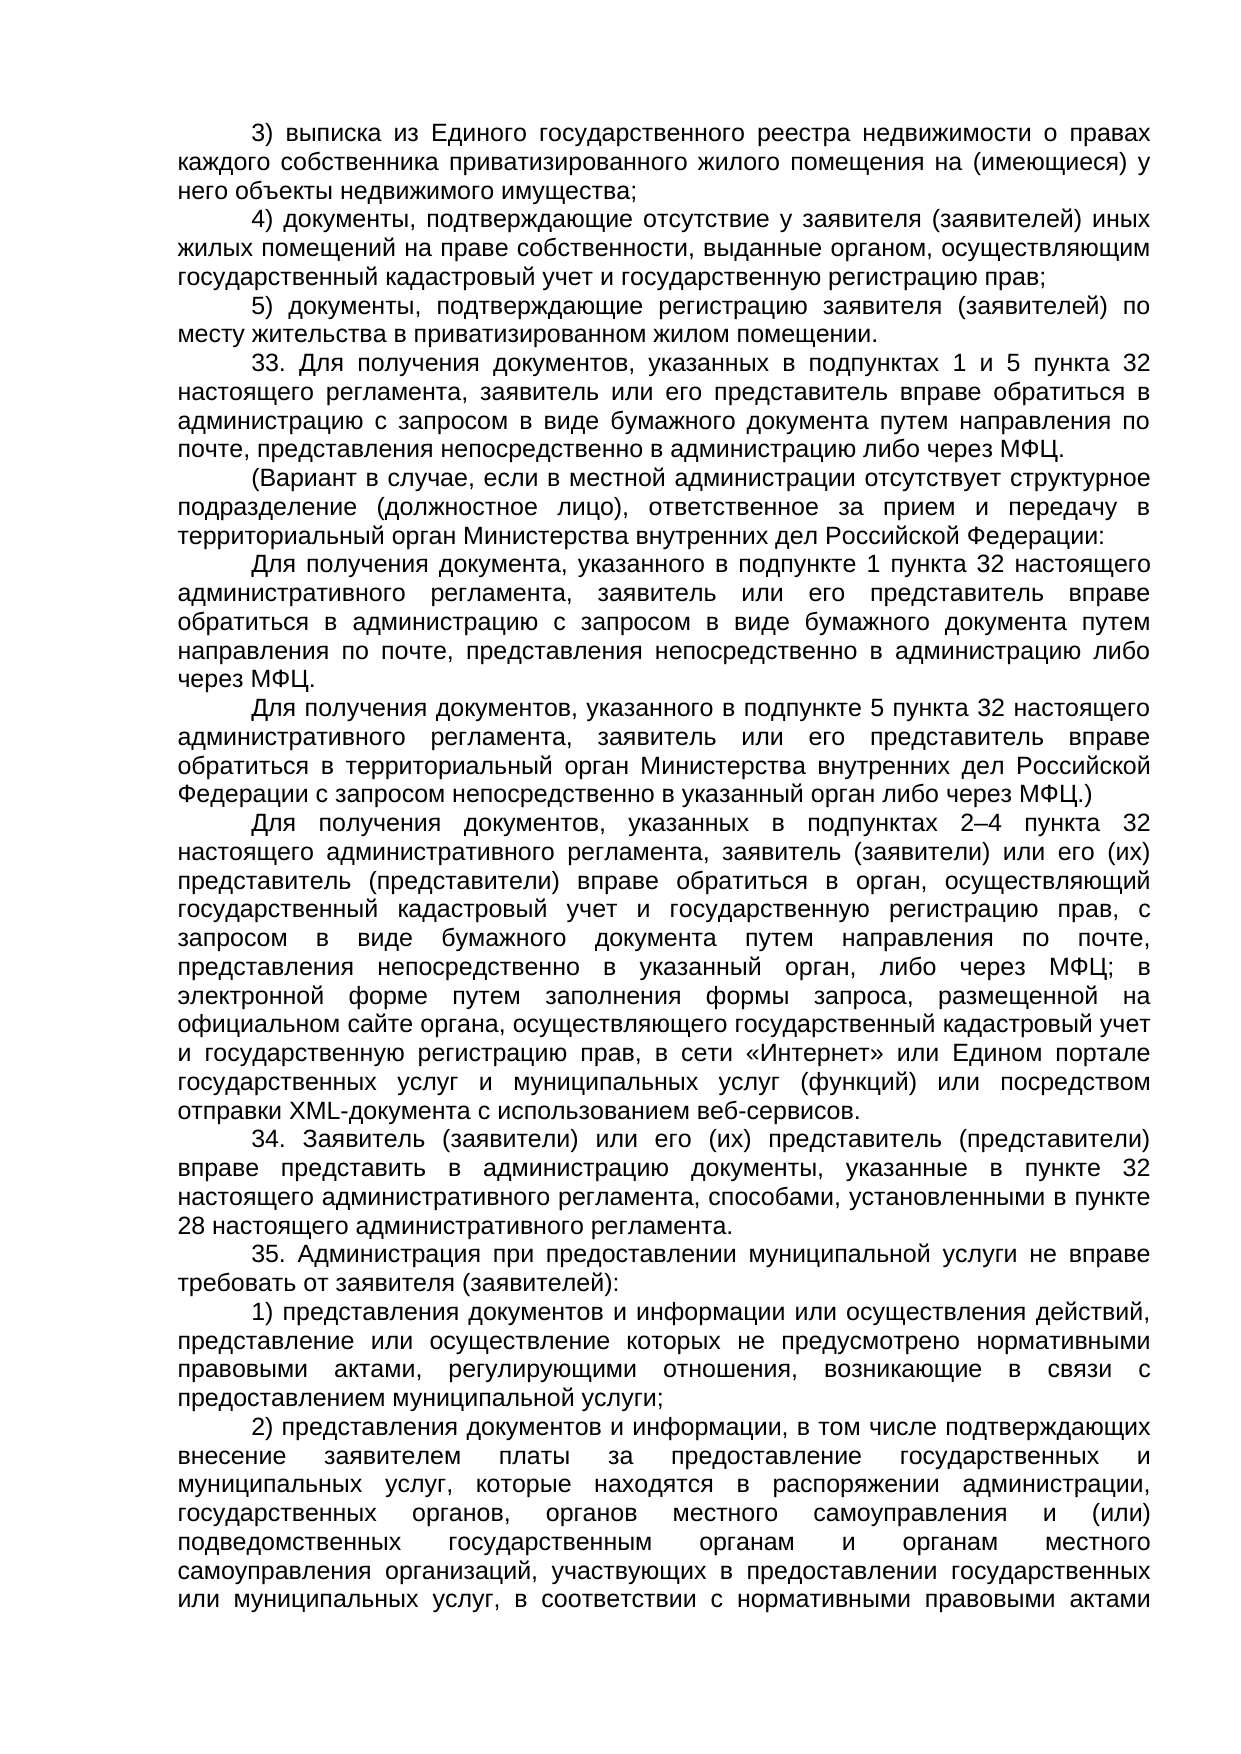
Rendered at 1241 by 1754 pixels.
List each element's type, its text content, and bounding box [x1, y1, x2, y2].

text 33. Для получения документов, указанных в подпунктах 1 и 5 пункта 32 настоящего регламента, заявитель или его представитель вправе обратиться в администрацию с запросом в виде бумажного документа путем направления по почте, представления непосредственно в администрацию либо через МФЦ. [177, 348, 1152, 463]
text (Вариант в случае, если в местной администрации отсутствует структурное подразделение (должностное лицо), ответственное за прием и передачу в территориальный орган Министерства внутренних дел Российской Федерации: [177, 463, 1152, 549]
text Для получения документов, указанного в подпункте 5 пункта 32 настоящего административного регламента, заявитель или его представитель вправе обратиться в территориальный орган Министерства внутренних дел Российской Федерации с запросом непосредственно в указанный орган либо через МФЦ.) [177, 693, 1152, 808]
text 34. Заявитель (заявители) или его (их) представитель (представители) вправе представить в администрацию документы, указанные в пункте 32 настоящего административного регламента, способами, установленными в пункте 28 настоящего административного регламента. [177, 1124, 1152, 1239]
text 4) документы, подтверждающие отсутствие у заявителя (заявителей) иных жилых помещений на праве собственности, выданные органом, осуществляющим государственный кадастровый учет и государственную регистрацию прав; [177, 204, 1152, 291]
text 1) представления документов и информации или осуществления действий, представление или осуществление которых не предусмотрено нормативными правовыми актами, регулирующими отношения, возникающие в связи с предоставлением муниципальной услуги; [177, 1297, 1152, 1412]
text 5) документы, подтверждающие регистрацию заявителя (заявителей) по месту жительства в приватизированном жилом помещении. [177, 291, 1152, 348]
text 3) выписка из Единого государственного реестра недвижимости о правах каждого собственника приватизированного жилого помещения на (имеющиеся) у него объекты недвижимого имущества; [177, 118, 1152, 204]
text 35. Администрация при предоставлении муниципальной услуги не вправе требовать от заявителя (заявителей): [177, 1239, 1152, 1297]
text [177, 1412, 1152, 1613]
text Для получения документа, указанного в подпункте 1 пункта 32 настоящего административного регламента, заявитель или его представитель вправе обратиться в администрацию с запросом в виде бумажного документа путем направления по почте, представления непосредственно в администрацию либо через МФЦ. [177, 549, 1152, 693]
text Для получения документов, указанных в подпунктах 2–4 пункта 32 настоящего административного регламента, заявитель (заявители) или его (их) представитель (представители) вправе обратиться в орган, осуществляющий государственный кадастровый учет и государственную регистрацию прав, с запросом в виде бумажного документа путем направления по почте, представления непосредственно в указанный орган, либо через МФЦ; в электронной форме путем заполнения формы запроса, размещенной на официальном сайте органа, осуществляющего государственный кадастровый учет и государственную регистрацию прав, в сети «Интернет» или Едином портале государственных услуг и муниципальных услуг (функций) или посредством отправки XML-документа с использованием веб-сервисов. [177, 808, 1152, 1124]
